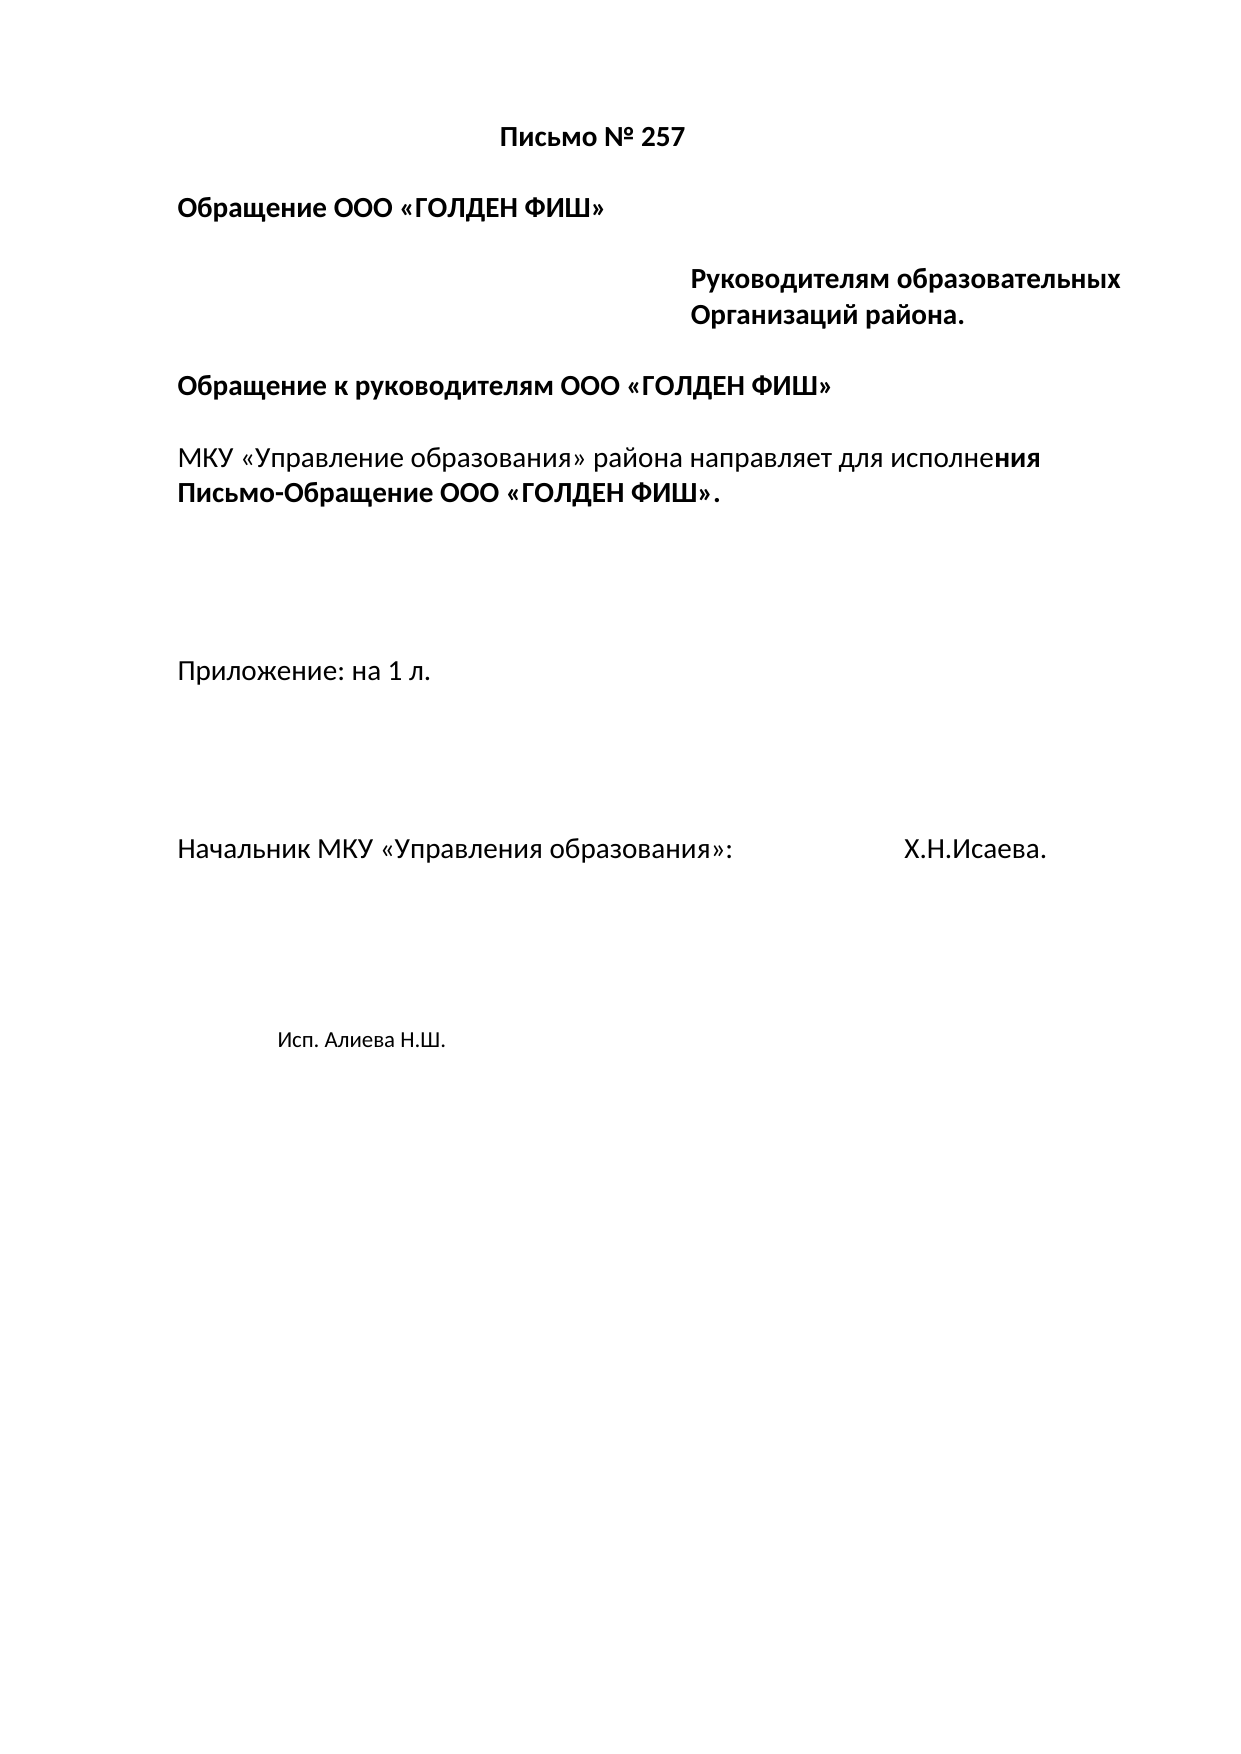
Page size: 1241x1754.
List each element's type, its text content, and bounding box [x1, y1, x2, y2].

text Обращение к руководителям ООО «ГОЛДЕН ФИШ» [177, 367, 1152, 403]
text Исп. Алиева Н.Ш. [177, 1025, 1152, 1053]
text Письмо № 257 [177, 118, 1152, 154]
text Приложение: на 1 л. [177, 652, 1152, 688]
text МКУ «Управление образования» района направляет для исполнения Письмо-Обращение ООО «ГОЛДЕН ФИШ». [177, 439, 1152, 510]
text Организаций района. [177, 296, 1152, 332]
text Обращение ООО «ГОЛДЕН ФИШ» [177, 189, 1152, 225]
text Руководителям образовательных [177, 261, 1152, 296]
text Начальник МКУ «Управления образования»: Х.Н.Исаева. [177, 831, 1152, 866]
